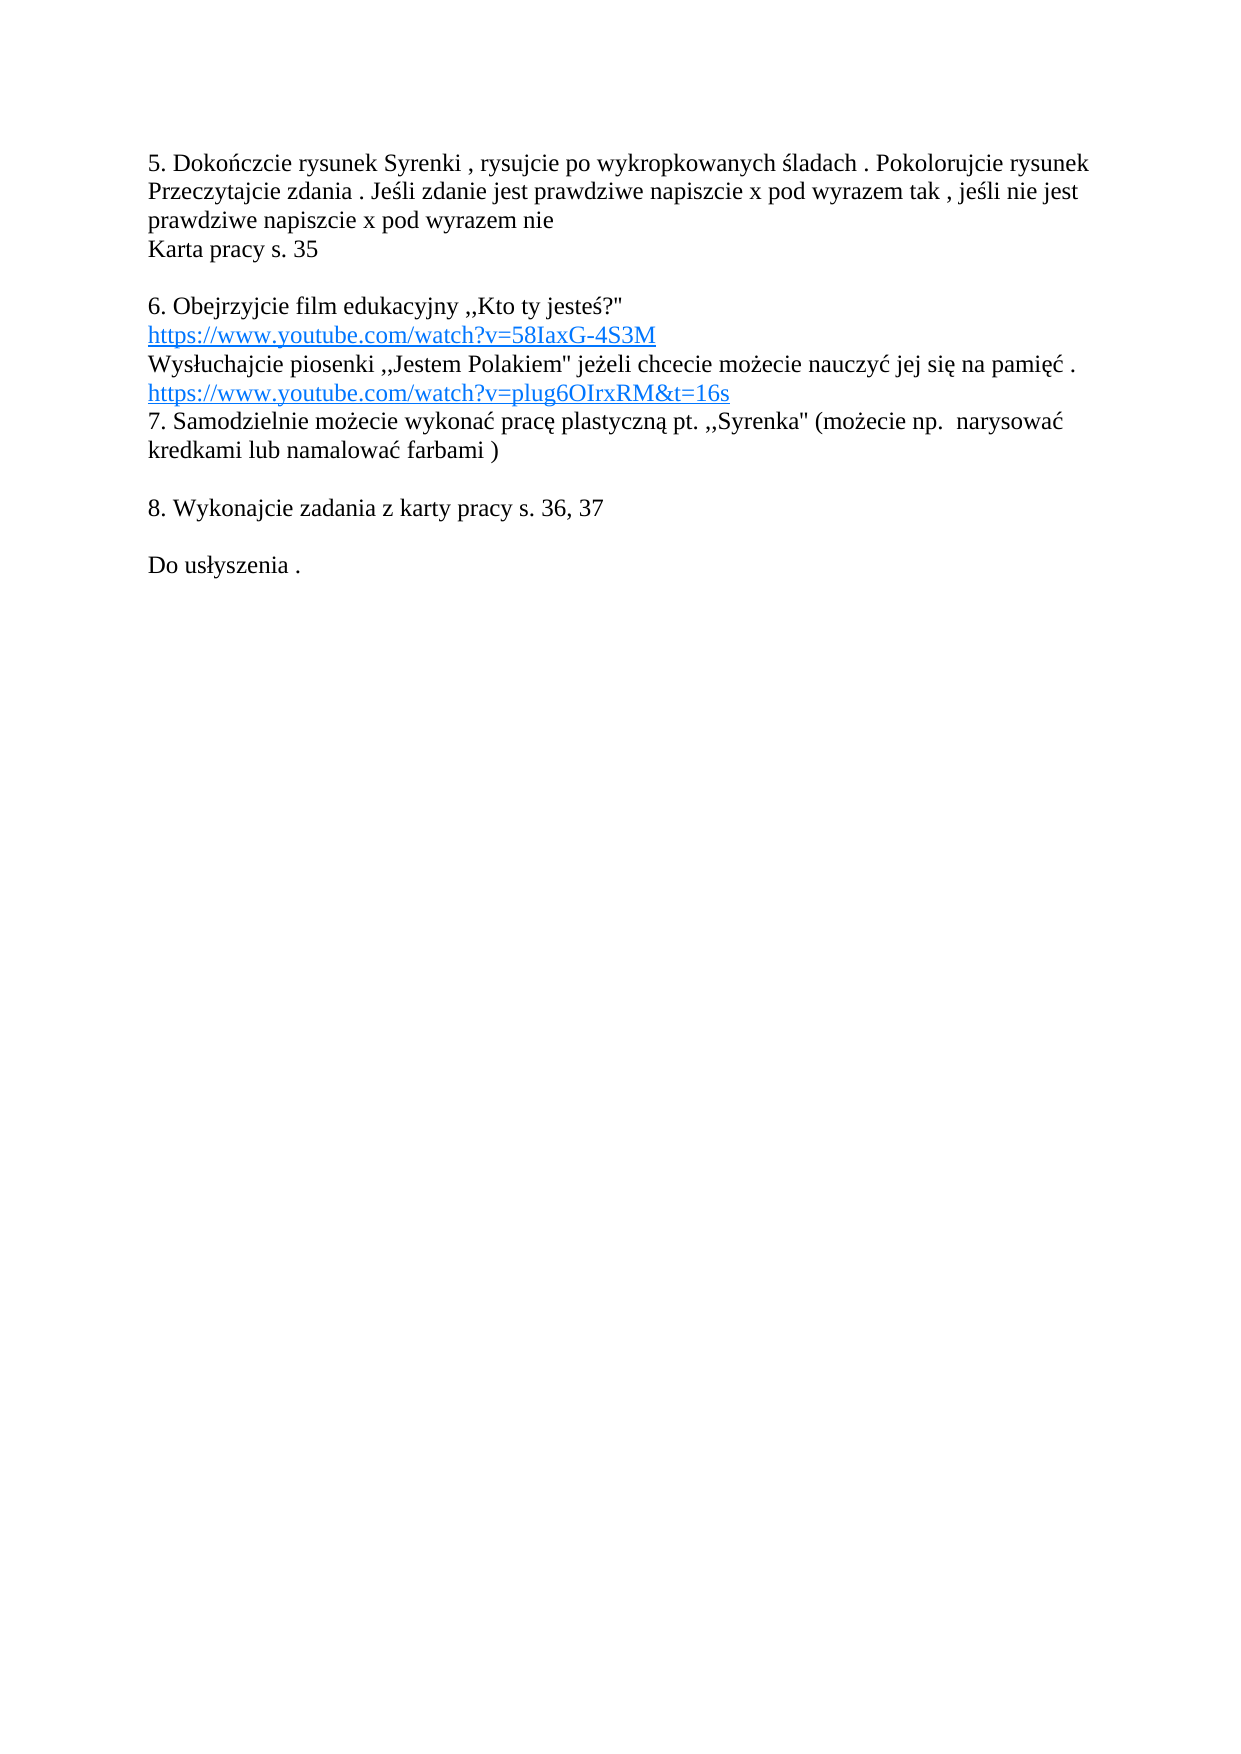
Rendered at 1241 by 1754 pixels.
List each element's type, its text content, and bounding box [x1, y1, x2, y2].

text https://www.youtube.com/watch?v=plug6OIrxRM&t=16s [148, 378, 1093, 406]
text 8. Wykonajcie zadania z karty pracy s. 36, 37 [148, 493, 1093, 521]
text Do usłyszenia . [148, 550, 1093, 579]
text Przeczytajcie zdania . Jeśli zdanie jest prawdziwe napiszcie x pod wyrazem tak , jeśli nie jest prawdziwe napiszcie x pod wyrazem nie [148, 176, 1093, 234]
text 5. Dokończcie rysunek Syrenki , rysujcie po wykropkowanych śladach . Pokolorujcie rysunek [148, 148, 1093, 176]
text Wysłuchajcie piosenki ,,Jestem Polakiem'' jeżeli chcecie możecie nauczyć jej się na pamięć . [148, 349, 1093, 378]
text https://www.youtube.com/watch?v=58IaxG-4S3M [148, 320, 1093, 349]
text Karta pracy s. 35 [148, 234, 1093, 263]
text 7. Samodzielnie możecie wykonać pracę plastyczną pt. ,,Syrenka'' (możecie np. narysować kredkami lub namalować farbami ) [148, 406, 1093, 464]
text 6. Obejrzyjcie film edukacyjny ,,Kto ty jesteś?'' [148, 291, 1093, 320]
